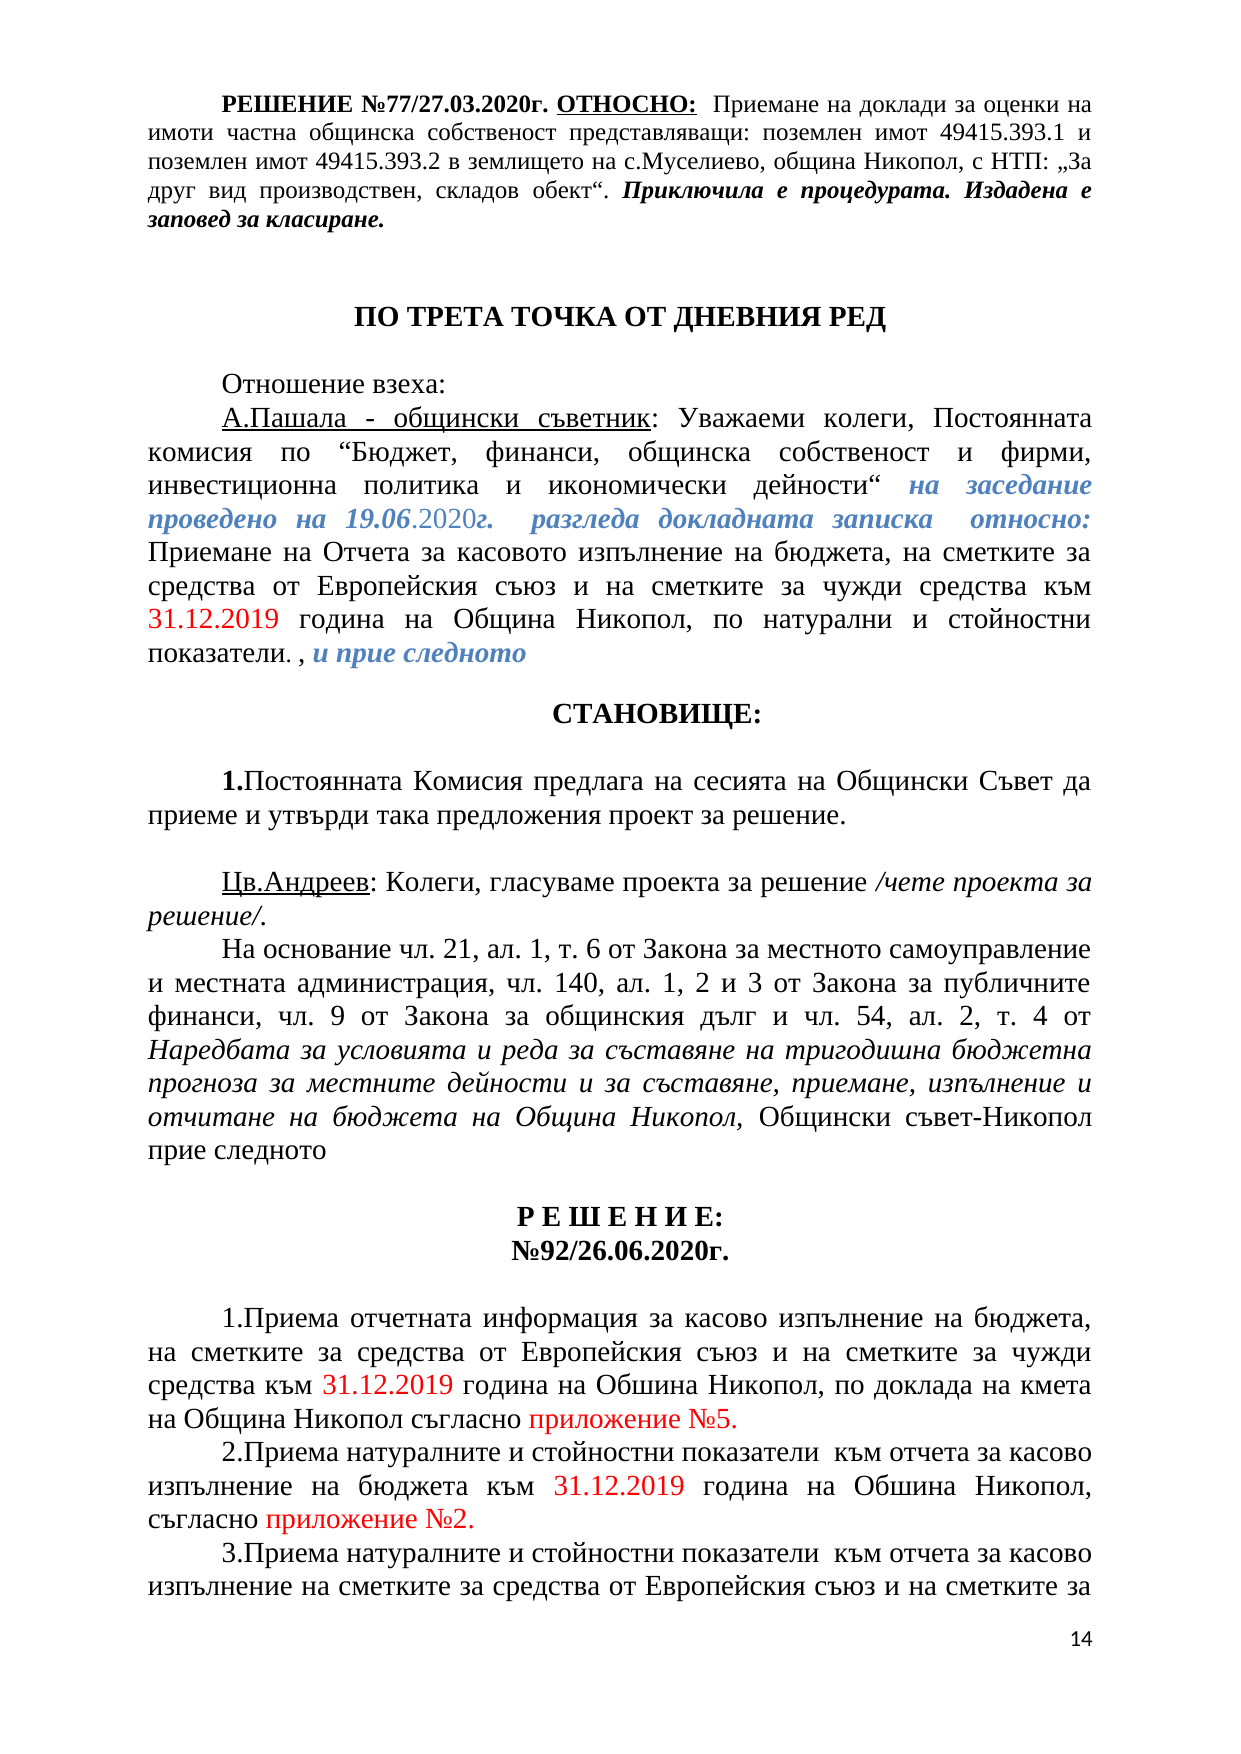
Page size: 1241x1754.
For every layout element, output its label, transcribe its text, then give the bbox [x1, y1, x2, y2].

text СТАНОВИЩЕ: [148, 696, 1092, 730]
text 2.Приема натуралните и стойностни показатели към отчета за касово изпълнение на бюджета към 31.12.2019 година на Обшина Никопол, съгласно приложение №2. [148, 1434, 1092, 1535]
text Отношение взеха: [148, 367, 1092, 400]
text №92/26.06.2020г. [148, 1233, 1092, 1267]
text Р Е Ш Е Н И Е: [148, 1199, 1092, 1233]
text На основание чл. 21, ал. 1, т. 6 от Закона за местното самоуправление и местната администрация, чл. 140, ал. 1, 2 и 3 от Закона за публичните финанси, чл. 9 от Закона за общинския дълг и чл. 54, ал. 2, т. 4 от Наредбата за условията и реда за съставяне на тригодишна бюджетна прогноза за местните дейности и за съставяне, приемане, изпълнение и отчитане на бюджета на Община Никопол, Общински съвет-Никопол прие следното [148, 931, 1092, 1166]
text А.Пашала - общински съветник: Уважаеми колеги, Постоянната комисия по “Бюджет, финанси, общинска собственост и фирми, инвестиционна политика и икономически дейности“ на заседание проведено на 19.06.2020г. разгледа докладната записка относно: Приемане на Отчета за касовото изпълнение на бюджета, на сметките за средства от Европейския съюз и на сметките за чужди средства към 31.12.2019 година на Община Никопол, по натурални и стойностни показатели. , и прие следното [148, 400, 1092, 668]
text ПО ТРЕТА ТОЧКА ОТ ДНЕВНИЯ РЕД [148, 299, 1092, 333]
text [148, 1535, 1092, 1602]
text 1.Приема отчетната информация за касово изпълнение на бюджета, на сметките за средства от Европейския съюз и на сметките за чужди средства към 31.12.2019 година на Обшина Никопол, по доклада на кмета на Община Никопол съгласно приложение №5. [148, 1300, 1092, 1434]
text Цв.Андреев: Колеги, гласуваме проекта за решение /чете проекта за решение/. [148, 864, 1092, 931]
text РЕШЕНИЕ №77/27.03.2020г. ОТНОСНО: Приемане на доклади за оценки на имоти частна общинска собственост представляващи: поземлен имот 49415.393.1 и поземлен имот 49415.393.2 в землището на с.Муселиево, община Никопол, с НТП: „За друг вид производствен, складов обект“. Приключила е процедурата. Издадена е заповед за класиране. [148, 89, 1092, 232]
text 1.Постоянната Комисия предлага на сесията на Общински Съвет да приеме и утвърди така предложения проект за решение. [148, 763, 1092, 831]
